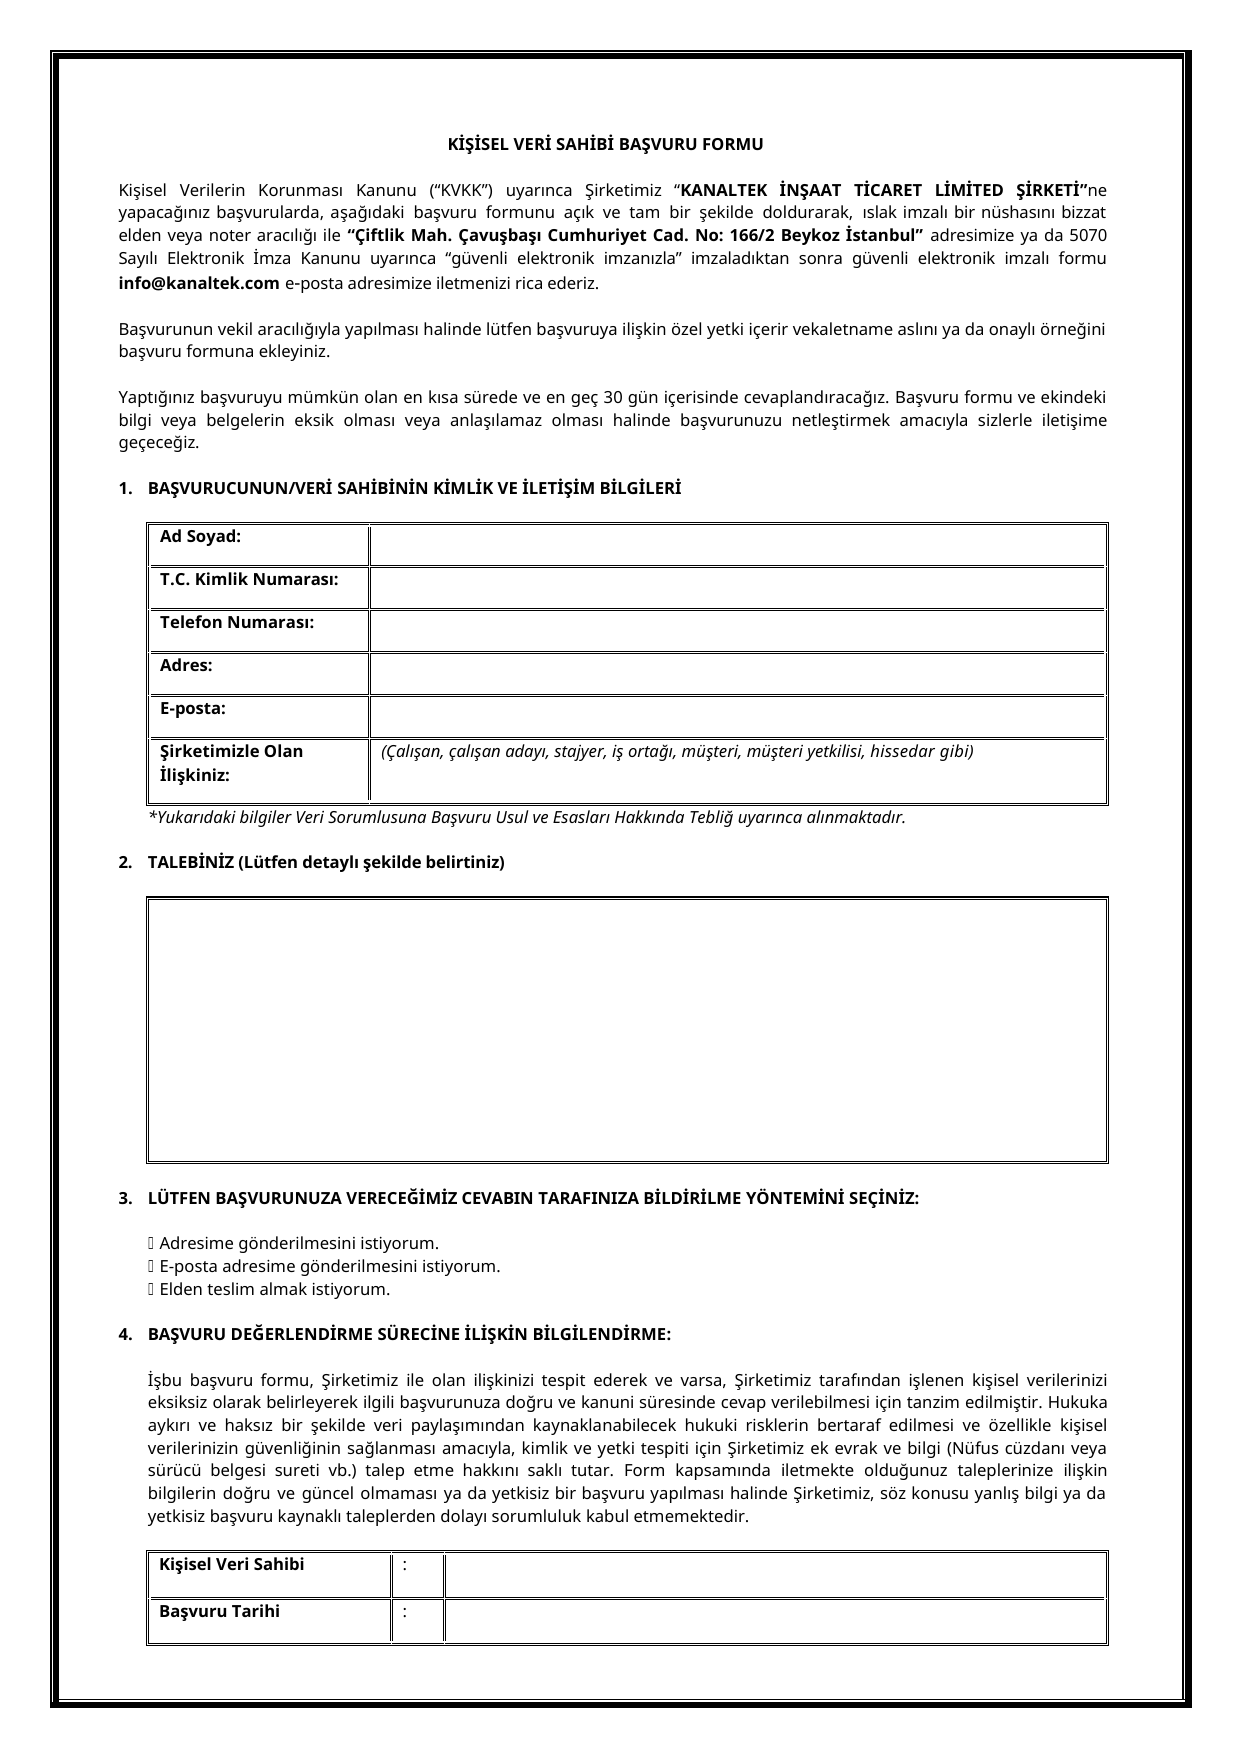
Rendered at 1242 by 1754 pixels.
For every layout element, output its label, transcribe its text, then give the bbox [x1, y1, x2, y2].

table_cell T.C. Kimlik Numarası: [149, 565, 368, 608]
table_cell : [391, 1600, 444, 1643]
table_cell [369, 608, 1107, 651]
text  Elden teslim almak istiyorum. [148, 1277, 1137, 1300]
table_header [444, 1553, 1106, 1597]
table_cell Başvuru Tarihi [149, 1597, 391, 1643]
text  E-posta adresime gönderilmesini istiyorum. [148, 1255, 1137, 1277]
list TALEBİNİZ (Lütfen detaylı şekilde belirtiniz) [118, 851, 1137, 874]
table_header [149, 900, 1106, 1161]
table_cell [371, 651, 1106, 694]
text Yaptığınız başvuruyu mümkün olan en kısa sürede ve en geç 30 gün içerisinde cevaplandıracağız. Başvuru formu ve ekindeki bilgi veya belgelerin eksik olması veya anlaşılamaz olması halinde başvurunuzu netleştirmek amacıyla sizlerle iletişime geçeceğiz. [118, 386, 1107, 454]
table_cell [371, 565, 1106, 608]
table_cell (Çalışan, çalışan adayı, stajyer, iş ortağı, müşteri, müşteri yetkilisi, hissedar gibi) [369, 737, 1106, 802]
table_cell Adres: [149, 651, 368, 694]
table_header Kişisel Veri Sahibi [149, 1553, 391, 1597]
list BAŞVURU DEĞERLENDİRME SÜRECİNE İLİŞKİN BİLGİLENDİRME: [118, 1323, 1137, 1346]
text KİŞİSEL VERİ SAHİBİ BAŞVURU FORMU [74, 133, 1137, 156]
text *Yukarıdaki bilgiler Veri Sorumlusuna Başvuru Usul ve Esasları Hakkında Tebliğ uyarınca alınmaktadır. [118, 806, 1137, 828]
table_header : [391, 1553, 444, 1597]
table_cell Telefon Numarası: [148, 608, 369, 651]
text Kişisel Verilerin Korunması Kanunu (“KVKK”) uyarınca Şirketimiz “KANALTEK İNŞAAT TİCARET LİMİTED ŞİRKETİ”ne yapacağınız başvurularda, aşağıdaki başvuru formunu açık ve tam bir şekilde doldurarak, ıslak imzalı bir nüshasını bizzat elden veya noter aracılığı ile “Çiftlik Mah. Çavuşbaşı Cumhuriyet Cad. No: 166/2 Beykoz İstanbul” adresimize ya da 5070 Sayılı Elektronik İmza Kanunu uyarınca “güvenli elektronik imzanızla” imzaladıktan sonra güvenli elektronik imzalı formu info@kanaltek.com e-posta adresimize iletmenizi rica ederiz. [118, 178, 1107, 295]
table_header [369, 525, 1106, 565]
list BAŞVURUCUNUN/VERİ SAHİBİNİN KİMLİK VE İLETİŞİM BİLGİLERİ [118, 476, 1137, 499]
table_cell E-posta: [148, 694, 369, 737]
text Başvurunun vekil aracılığıyla yapılması halinde lütfen başvuruya ilişkin özel yetki içerir vekaletname aslını ya da onaylı örneğini başvuru formuna ekleyiniz. [118, 317, 1107, 363]
table_cell [444, 1597, 1106, 1643]
table_header Ad Soyad: [149, 525, 369, 565]
table_cell Şirketimizle Olan İlişkiniz: [149, 737, 369, 802]
list LÜTFEN BAŞVURUNUZA VERECEĞİMİZ CEVABIN TARAFINIZA BİLDİRİLME YÖNTEMİNİ SEÇİNİZ: [118, 1187, 1137, 1209]
text İşbu başvuru formu, Şirketimiz ile olan ilişkinizi tespit ederek ve varsa, Şirketimiz tarafından işlenen kişisel verilerinizi eksiksiz olarak belirleyerek ilgili başvurunuza doğru ve kanuni süresinde cevap verilebilmesi için tanzim edilmiştir. Hukuka aykırı ve haksız bir şekilde veri paylaşımından kaynaklanabilecek hukuki risklerin bertaraf edilmesi ve özellikle kişisel verilerinizin güvenliğinin sağlanması amacıyla, kimlik ve yetki tespiti için Şirketimiz ek evrak ve bilgi (Nüfus cüzdanı veya sürücü belgesi sureti vb.) talep etme hakkını saklı tutar. Form kapsamında iletmekte olduğunuz taleplerinize ilişkin bilgilerin doğru ve güncel olmaması ya da yetkisiz bir başvuru yapılması halinde Şirketimiz, söz konusu yanlış bilgi ya da yetkisiz başvuru kaynaklı taleplerden dolayı sorumluluk kabul etmemektedir. [148, 1368, 1107, 1527]
table_cell [369, 694, 1107, 737]
text  Adresime gönderilmesini istiyorum. [148, 1232, 1137, 1255]
